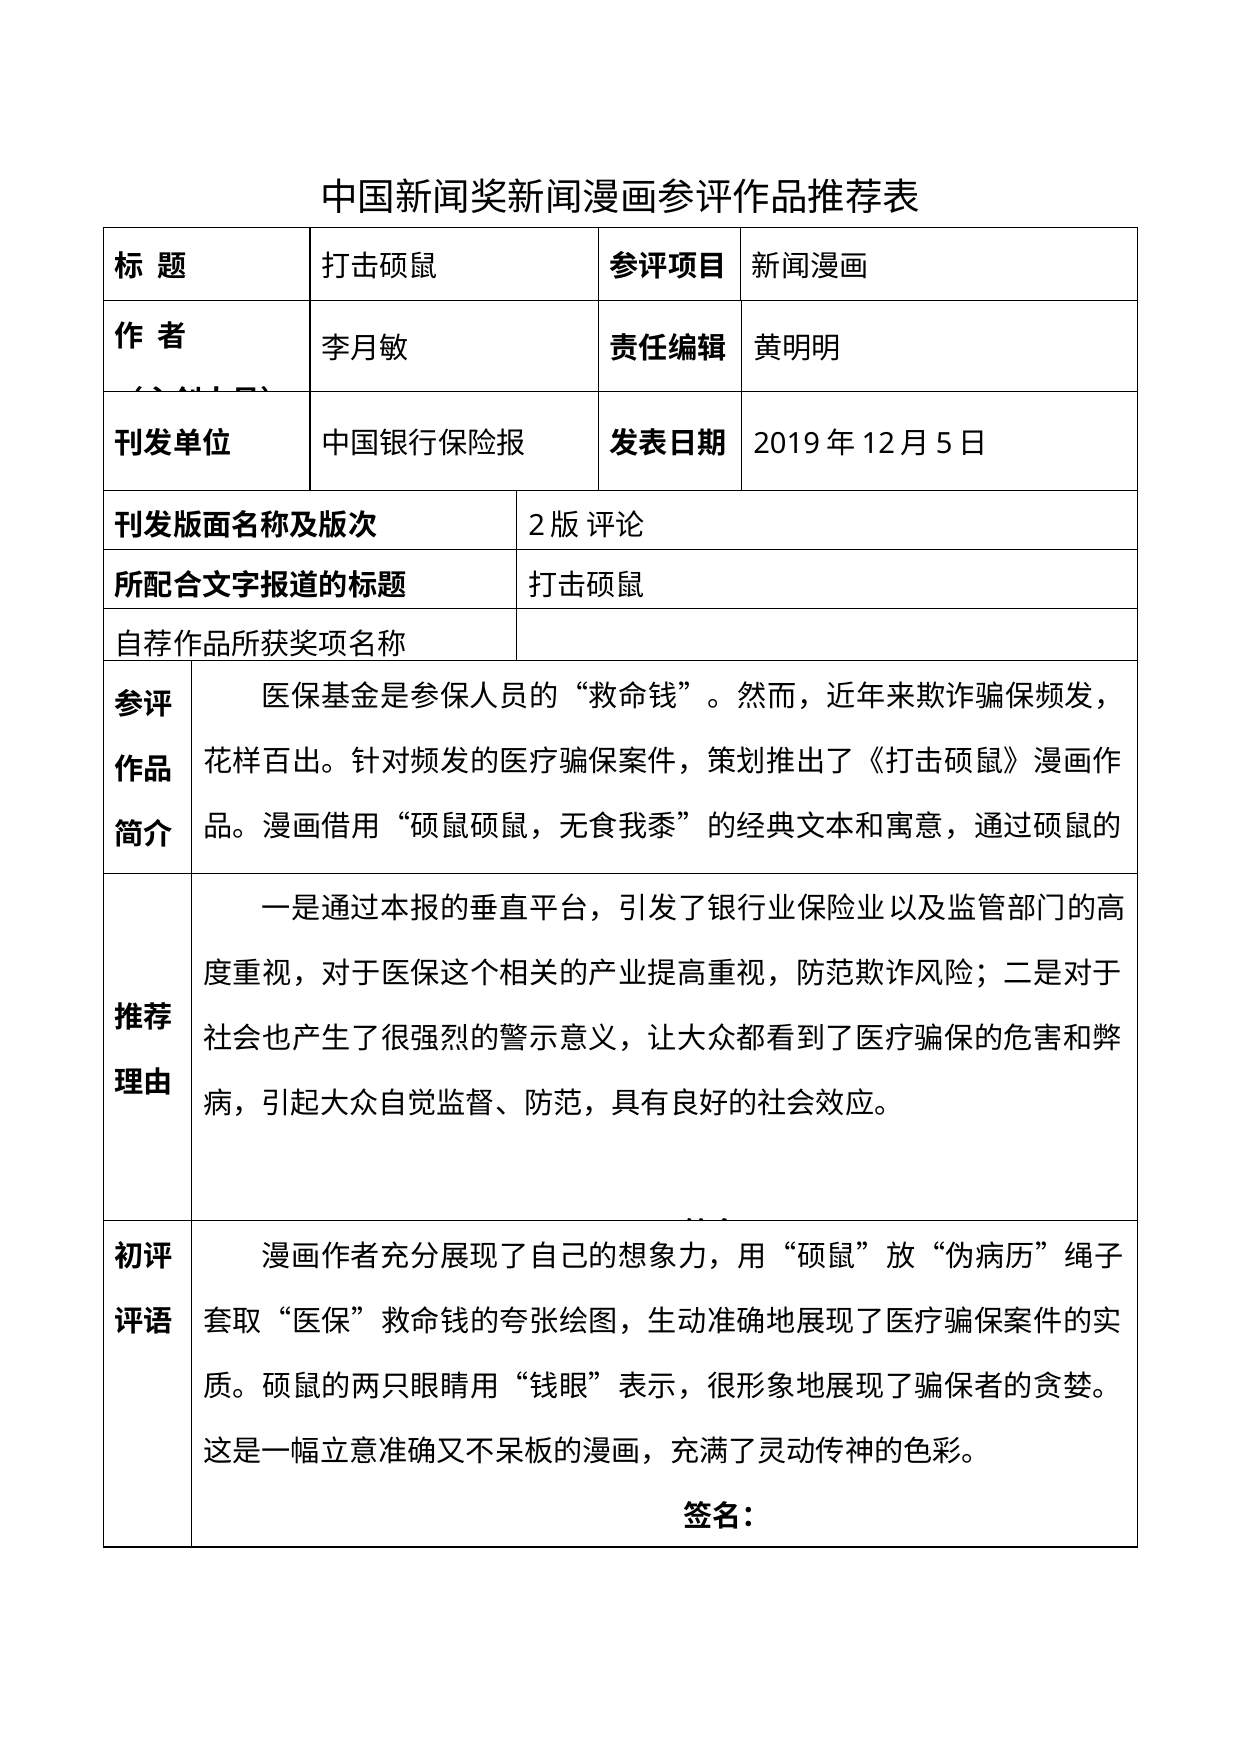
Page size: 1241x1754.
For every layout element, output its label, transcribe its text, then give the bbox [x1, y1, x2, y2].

table_cell 2019年 12月5日 [742, 392, 1137, 489]
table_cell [192, 1221, 1137, 1546]
table_cell 初评 评语 [104, 1221, 191, 1546]
table_cell 2版 评论 [517, 491, 1137, 549]
table_cell 中国银行保险报 [311, 392, 598, 489]
table_cell 打击硕鼠 [517, 550, 1137, 608]
table_header 新闻漫画 [741, 228, 1137, 300]
table_cell 刊发版面名称及版次 [104, 491, 516, 549]
table_header 打击硕鼠 [311, 228, 598, 300]
text 中国新闻奖新闻漫画参评作品推荐表 [93, 162, 1147, 227]
table_cell 医保基金是参保人员的“救命钱”。然而，近年来欺诈骗保频发，花样百出。针对频发的医疗骗保案件，策划推出了《打击硕鼠》漫画作品。漫画借用“硕鼠硕鼠，无食我黍”的经典文本和寓意，通过硕鼠的形象，描绘了不法医院通过伪造病历等手段侵害医保的行径。整个漫画元素丰富，形象生动，寓意深刻，发人深省。 [192, 661, 1137, 872]
table_cell 自荐作品所获奖项名称 [104, 609, 516, 660]
table_cell 刊发单位 [104, 392, 309, 489]
table_cell 责任编辑 [599, 301, 741, 391]
table_header 参评项目 [599, 228, 740, 300]
table_cell [517, 609, 1137, 660]
table_cell 一是通过本报的垂直平台，引发了银行业保险业以及监管部门的高度重视，对于医保这个相关的产业提高重视，防范欺诈风险；二是对于社会也产生了很强烈的警示意义，让大众都看到了医疗骗保的危害和弊病，引起大众自觉监督、防范，具有良好的社会效应。 签名： 2020年 4月21 日 [192, 874, 1137, 1220]
table_cell 参评 作品 简介 [104, 661, 191, 872]
table_cell 作 者 （主创人员） [104, 301, 309, 391]
table_cell 黄明明 [742, 301, 1137, 391]
table_cell 发表日期 [599, 392, 741, 489]
table_header 标 题 [104, 228, 309, 300]
table_cell 李月敏 [311, 301, 598, 391]
table_cell 推荐 理由 [104, 874, 191, 1220]
table_cell 所配合文字报道的标题 [104, 550, 516, 608]
